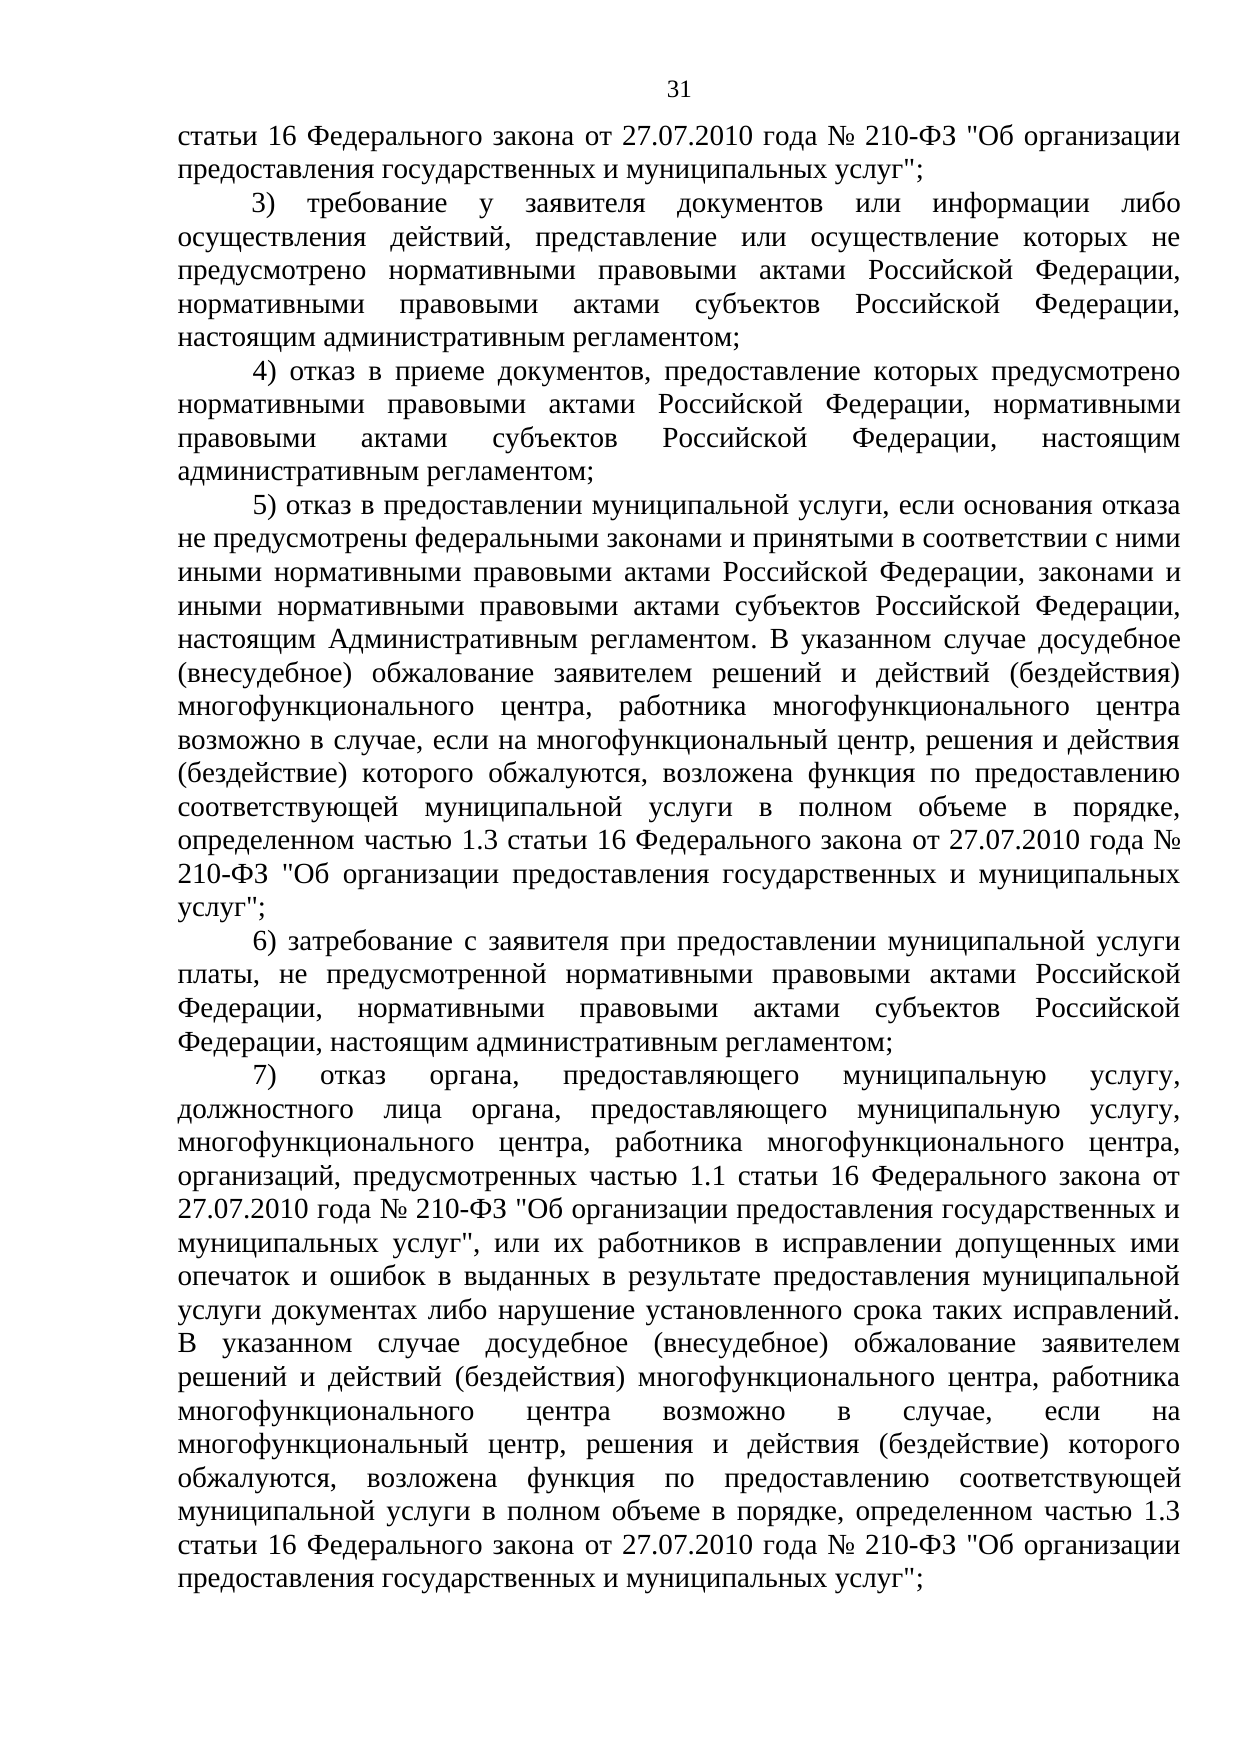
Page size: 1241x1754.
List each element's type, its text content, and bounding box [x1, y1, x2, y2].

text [177, 118, 1181, 185]
text 7) отказ органа, предоставляющего муниципальную услугу, должностного лица органа, предоставляющего муниципальную услугу, многофункционального центра, работника многофункционального центра, организаций, предусмотренных частью 1.1 статьи 16 Федерального закона от 27.07.2010 года № 210-ФЗ "Об организации предоставления государственных и муниципальных услуг", или их работников в исправлении допущенных ими опечаток и ошибок в выданных в результате предоставления муниципальной услуги документах либо нарушение установленного срока таких исправлений. В указанном случае досудебное (внесудебное) обжалование заявителем решений и действий (бездействия) многофункционального центра, работника многофункционального центра возможно в случае, если на многофункциональный центр, решения и действия (бездействие) которого обжалуются, возложена функция по предоставлению соответствующей муниципальной услуги в полном объеме в порядке, определенном частью 1.3 статьи 16 Федерального закона от 27.07.2010 года № 210-ФЗ "Об организации предоставления государственных и муниципальных услуг"; [177, 1057, 1181, 1594]
text 4) отказ в приеме документов, предоставление которых предусмотрено нормативными правовыми актами Российской Федерации, нормативными правовыми актами субъектов Российской Федерации, настоящим административным регламентом; [177, 353, 1181, 487]
text 3) требование у заявителя документов или информации либо осуществления действий, представление или осуществление которых не предусмотрено нормативными правовыми актами Российской Федерации, нормативными правовыми актами субъектов Российской Федерации, настоящим административным регламентом; [177, 185, 1181, 353]
text 6) затребование с заявителя при предоставлении муниципальной услуги платы, не предусмотренной нормативными правовыми актами Российской Федерации, нормативными правовыми актами субъектов Российской Федерации, настоящим административным регламентом; [177, 923, 1181, 1057]
text 5) отказ в предоставлении муниципальной услуги, если основания отказа не предусмотрены федеральными законами и принятыми в соответствии с ними иными нормативными правовыми актами Российской Федерации, законами и иными нормативными правовыми актами субъектов Российской Федерации, настоящим Административным регламентом. В указанном случае досудебное (внесудебное) обжалование заявителем решений и действий (бездействия) многофункционального центра, работника многофункционального центра возможно в случае, если на многофункциональный центр, решения и действия (бездействие) которого обжалуются, возложена функция по предоставлению соответствующей муниципальной услуги в полном объеме в порядке, определенном частью 1.3 статьи 16 Федерального закона от 27.07.2010 года № 210-ФЗ "Об организации предоставления государственных и муниципальных услуг"; [177, 487, 1181, 923]
